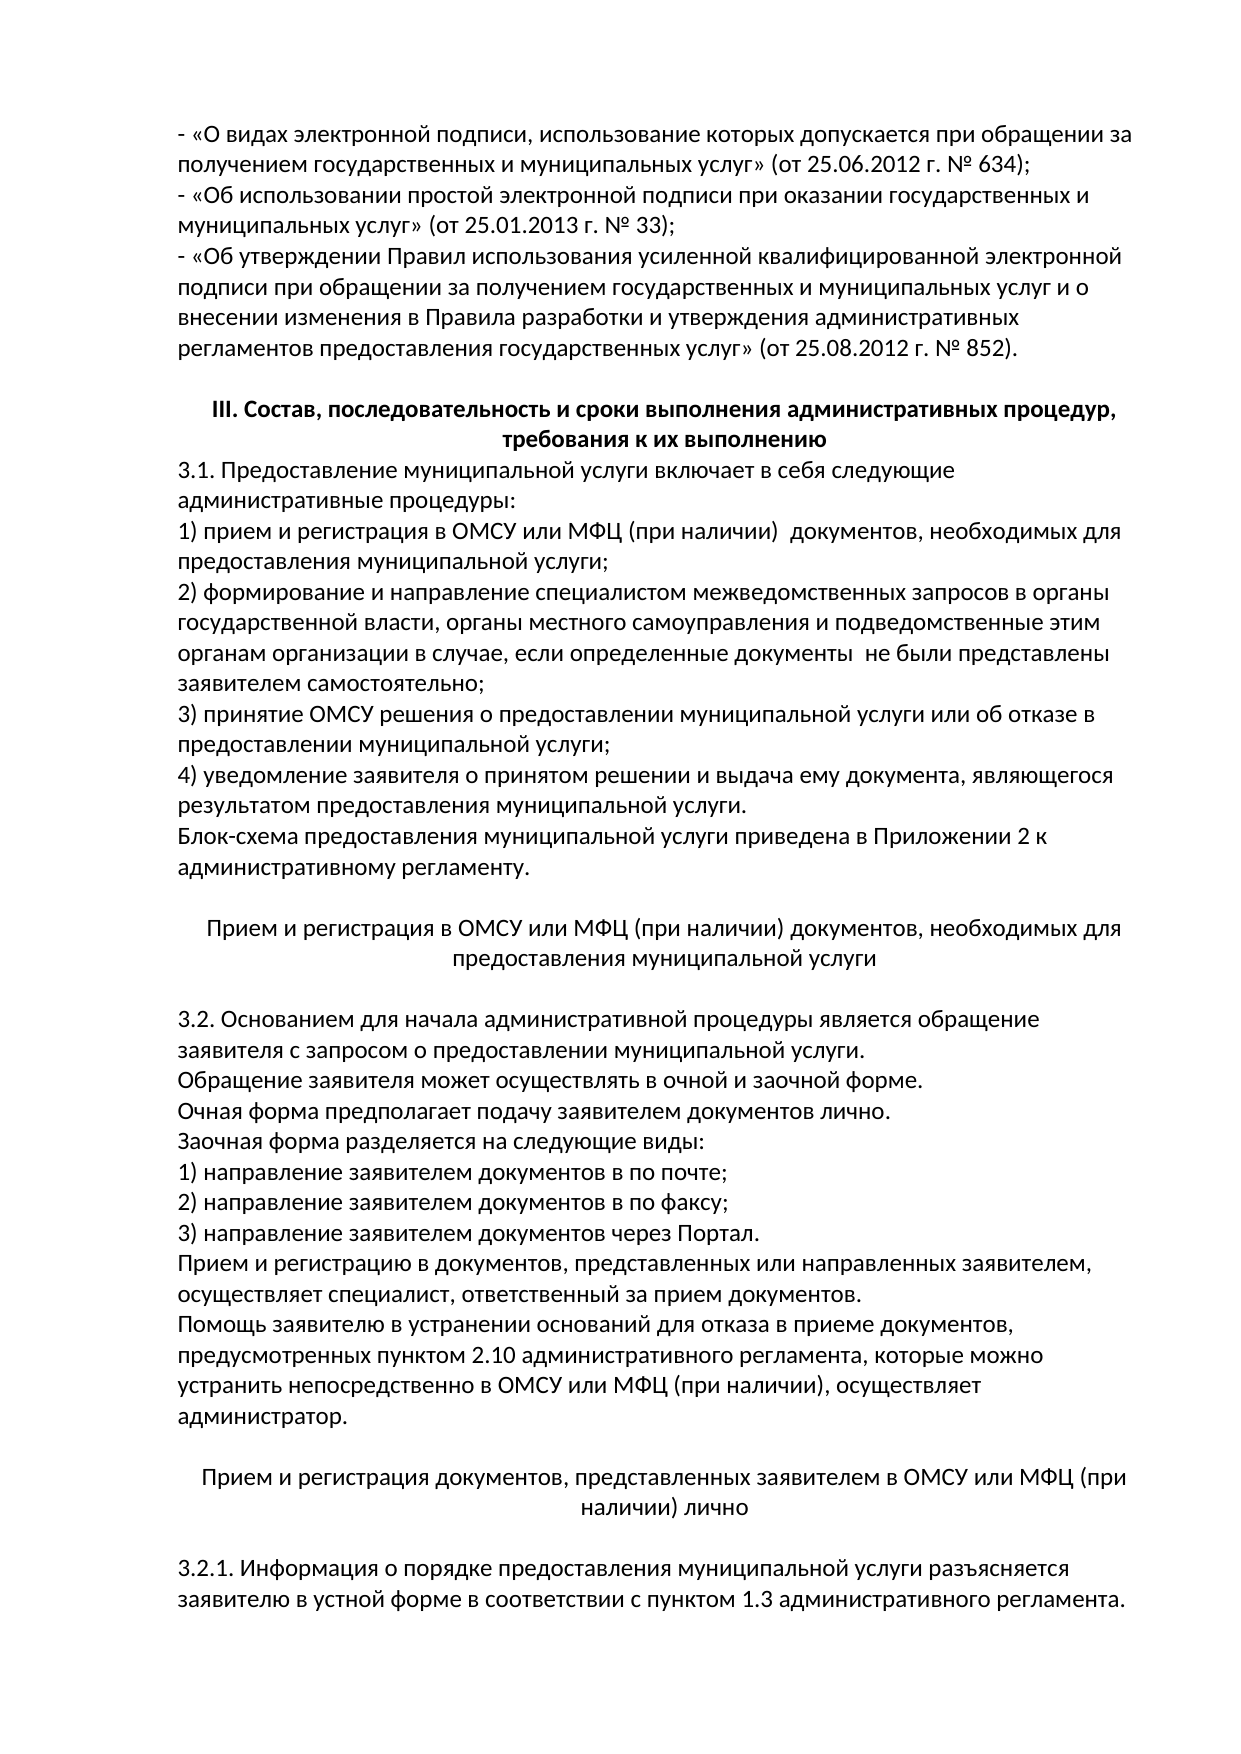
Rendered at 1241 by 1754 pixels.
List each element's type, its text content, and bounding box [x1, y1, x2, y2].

text 3) направление заявителем документов через Портал. [177, 1217, 1152, 1247]
text III. Состав, последовательность и сроки выполнения административных процедур, требования к их выполнению [177, 393, 1152, 454]
text Прием и регистрацию в документов, представленных или направленных заявителем, осуществляет специалист, ответственный за прием документов. [177, 1247, 1152, 1308]
text Блок-схема предоставления муниципальной услуги приведена в Приложении 2 к административному регламенту. [177, 820, 1152, 881]
text - «Об использовании простой электронной подписи при оказании государственных и муниципальных услуг» (от 25.01.2013 г. № 33); [177, 179, 1152, 240]
text - «О видах электронной подписи, использование которых допускается при обращении за получением государственных и муниципальных услуг» (от 25.06.2012 г. № 634); [177, 118, 1152, 179]
text 1) направление заявителем документов в по почте; [177, 1156, 1152, 1186]
text 2) направление заявителем документов в по факсу; [177, 1186, 1152, 1217]
text 3.2. Основанием для начала административной процедуры является обращение заявителя с запросом о предоставлении муниципальной услуги. [177, 1003, 1152, 1064]
text 3) принятие ОМСУ решения о предоставлении муниципальной услуги или об отказе в предоставлении муниципальной услуги; [177, 698, 1152, 759]
text Помощь заявителю в устранении оснований для отказа в приеме документов, предусмотренных пунктом 2.10 административного регламента, которые можно устранить непосредственно в ОМСУ или МФЦ (при наличии), осуществляет администратор. [177, 1308, 1152, 1431]
text - «Об утверждении Правил использования усиленной квалифицированной электронной подписи при обращении за получением государственных и муниципальных услуг и о внесении изменения в Правила разработки и утверждения административных регламентов предоставления государственных услуг» (от 25.08.2012 г. № 852). [177, 240, 1152, 362]
text Заочная форма разделяется на следующие виды: [177, 1125, 1152, 1156]
text Очная форма предполагает подачу заявителем документов лично. [177, 1095, 1152, 1125]
text Прием и регистрация документов, представленных заявителем в ОМСУ или МФЦ (при наличии) лично [177, 1461, 1152, 1522]
text 3.1. Предоставление муниципальной услуги включает в себя следующие административные процедуры: [177, 454, 1152, 515]
text 4) уведомление заявителя о принятом решении и выдача ему документа, являющегося результатом предоставления муниципальной услуги. [177, 759, 1152, 820]
text 3.2.1. Информация о порядке предоставления муниципальной услуги разъясняется заявителю в устной форме в соответствии с пунктом 1.3 административного регламента. [177, 1553, 1152, 1614]
text 1) прием и регистрация в ОМСУ или МФЦ (при наличии) документов, необходимых для предоставления муниципальной услуги; [177, 515, 1152, 576]
text 2) формирование и направление специалистом межведомственных запросов в органы государственной власти, органы местного самоуправления и подведомственные этим органам организации в случае, если определенные документы не были представлены заявителем самостоятельно; [177, 576, 1152, 698]
text Обращение заявителя может осуществлять в очной и заочной форме. [177, 1064, 1152, 1095]
text Прием и регистрация в ОМСУ или МФЦ (при наличии) документов, необходимых для предоставления муниципальной услуги [177, 912, 1152, 973]
